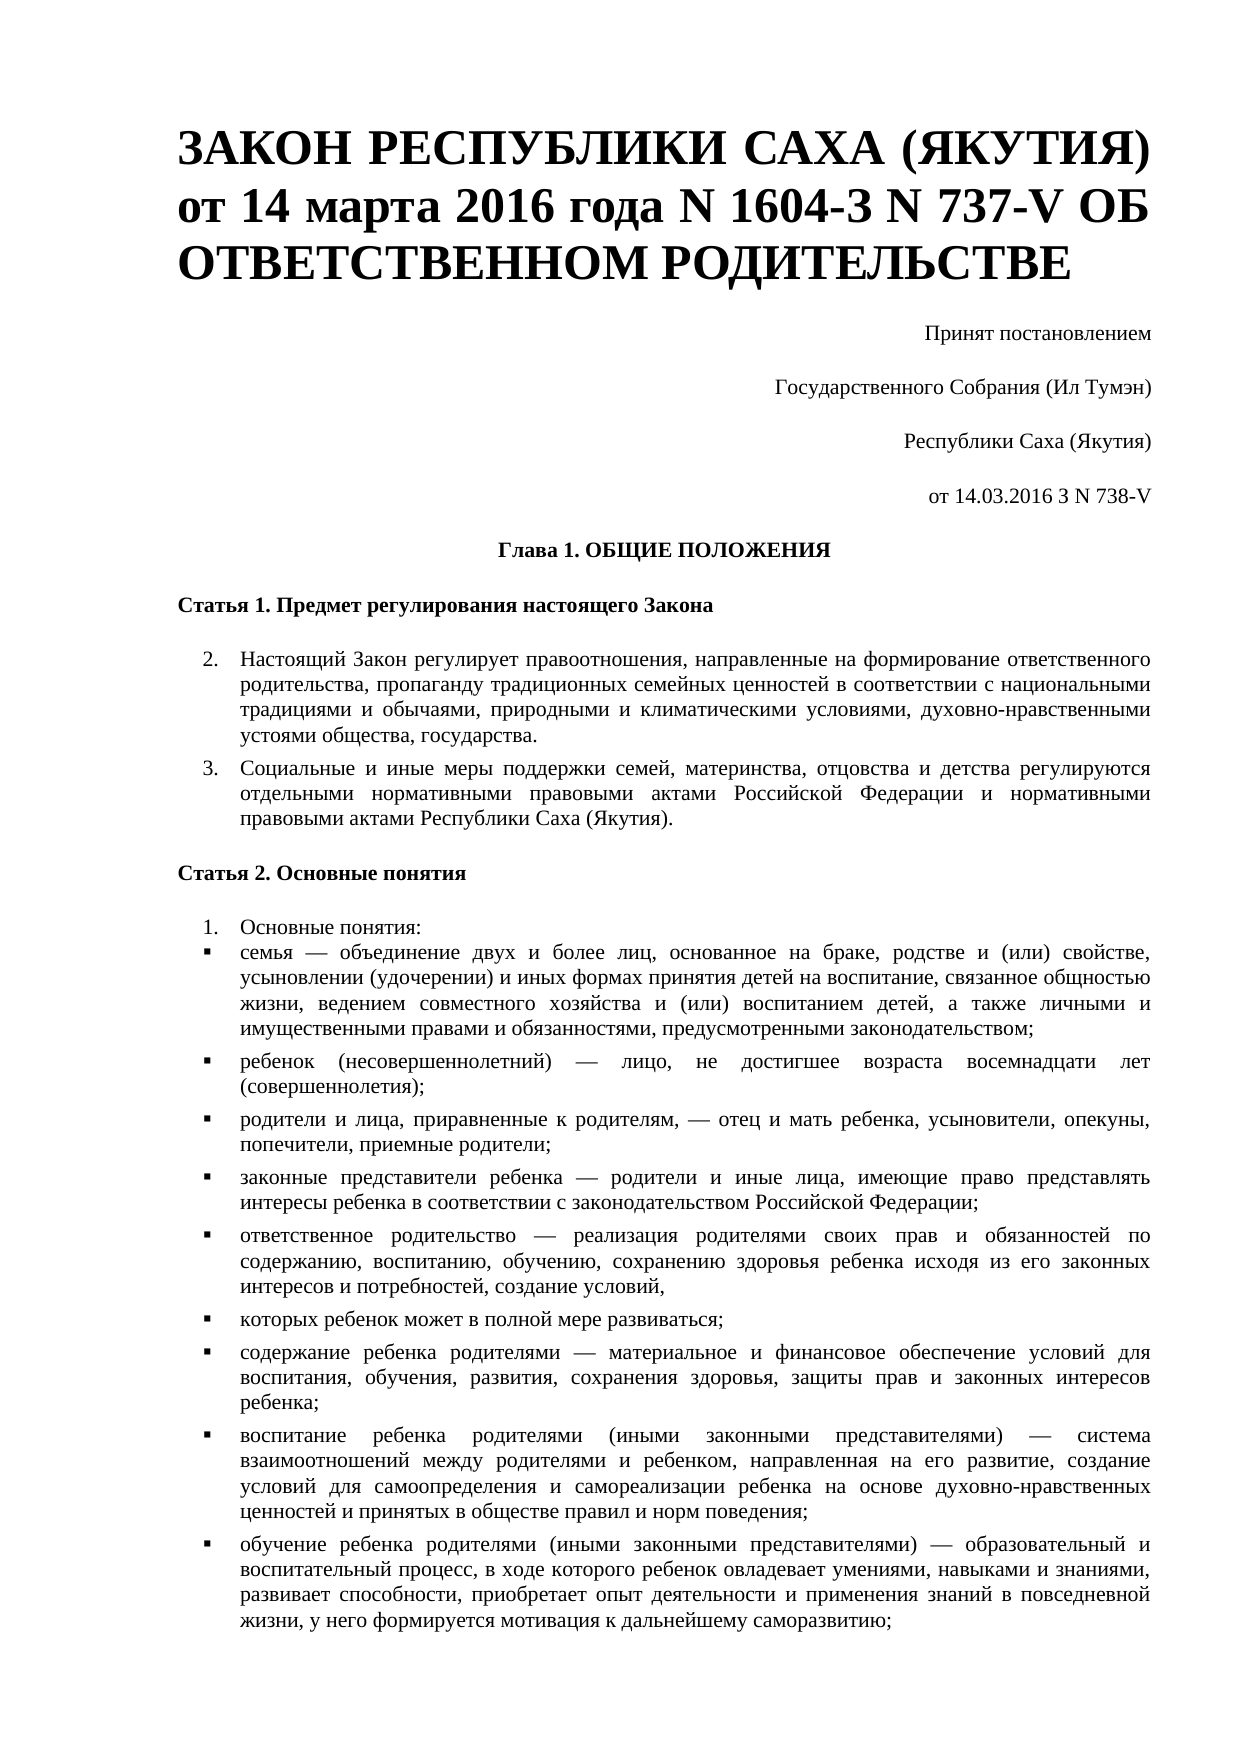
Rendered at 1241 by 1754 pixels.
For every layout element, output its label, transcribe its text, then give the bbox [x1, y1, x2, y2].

list воспитание ребенка родителями (иными законными представителями) — система взаимоотношений между родителями и ребенком, направленная на его развитие, создание условий для самоопределения и самореализации ребенка на основе духовно-нравственных ценностей и принятых в обществе правил и норм поведения; [202, 1422, 1152, 1523]
list обучение ребенка родителями (иными законными представителями) — образовательный и воспитательный процесс, в ходе которого ребенок овладевает умениями, навыками и знаниями, развивает способности, приобретает опыт деятельности и применения знаний в повседневной жизни, у него формируется мотивация к дальнейшему саморазвитию; [202, 1531, 1152, 1632]
text Статья 1. Предмет регулирования настоящего Закона [177, 592, 1152, 617]
list семья — объединение двух и более лиц, основанное на браке, родстве и (или) свойстве, усыновлении (удочерении) и иных формах принятия детей на воспитание, связанное общностью жизни, ведением совместного хозяйства и (или) воспитанием детей, а также личными и имущественными правами и обязанностями, предусмотренными законодательством; [202, 939, 1152, 1040]
list Социальные и иные меры поддержки семей, материнства, отцовства и детства регулируются отдельными нормативными правовыми актами Российской Федерации и нормативными правовыми актами Республики Саха (Якутия). [202, 755, 1152, 830]
text Глава 1. ОБЩИЕ ПОЛОЖЕНИЯ [177, 537, 1152, 562]
list которых ребенок может в полной мере развиваться; [202, 1306, 1152, 1331]
list законные представители ребенка — родители и иные лица, имеющие право представлять интересы ребенка в соответствии с законодательством Российской Федерации; [202, 1164, 1152, 1214]
list ребенок (несовершеннолетний) — лицо, не достигшее возраста восемнадцати лет (совершеннолетия); [202, 1048, 1152, 1098]
text Государственного Собрания (Ил Тумэн) [177, 374, 1152, 399]
list родители и лица, приравненные к родителям, — отец и мать ребенка, усыновители, опекуны, попечители, приемные родители; [202, 1106, 1152, 1156]
text Статья 2. Основные понятия [177, 859, 1152, 885]
list Настоящий Закон регулирует правоотношения, направленные на формирование ответственного родительства, пропаганду традиционных семейных ценностей в соответствии с национальными традициями и обычаями, природными и климатическими условиями, духовно-нравственными устоями общества, государства. [202, 646, 1152, 747]
list содержание ребенка родителями — материальное и финансовое обеспечение условий для воспитания, обучения, развития, сохранения здоровья, защиты прав и законных интересов ребенка; [202, 1339, 1152, 1414]
text Республики Саха (Якутия) [177, 428, 1152, 454]
text ЗАКОН РЕСПУБЛИКИ САХА (ЯКУТИЯ) от 14 марта 2016 года N 1604-З N 737-V ОБ ОТВЕТСТВЕННОМ РОДИТЕЛЬСТВЕ [177, 118, 1152, 291]
list Основные понятия: [202, 914, 1152, 939]
text от 14.03.2016 З N 738-V [177, 483, 1152, 508]
list ответственное родительство — реализация родителями своих прав и обязанностей по содержанию, воспитанию, обучению, сохранению здоровья ребенка исходя из его законных интересов и потребностей, создание условий, [202, 1222, 1152, 1298]
text Принят постановлением [177, 320, 1152, 345]
